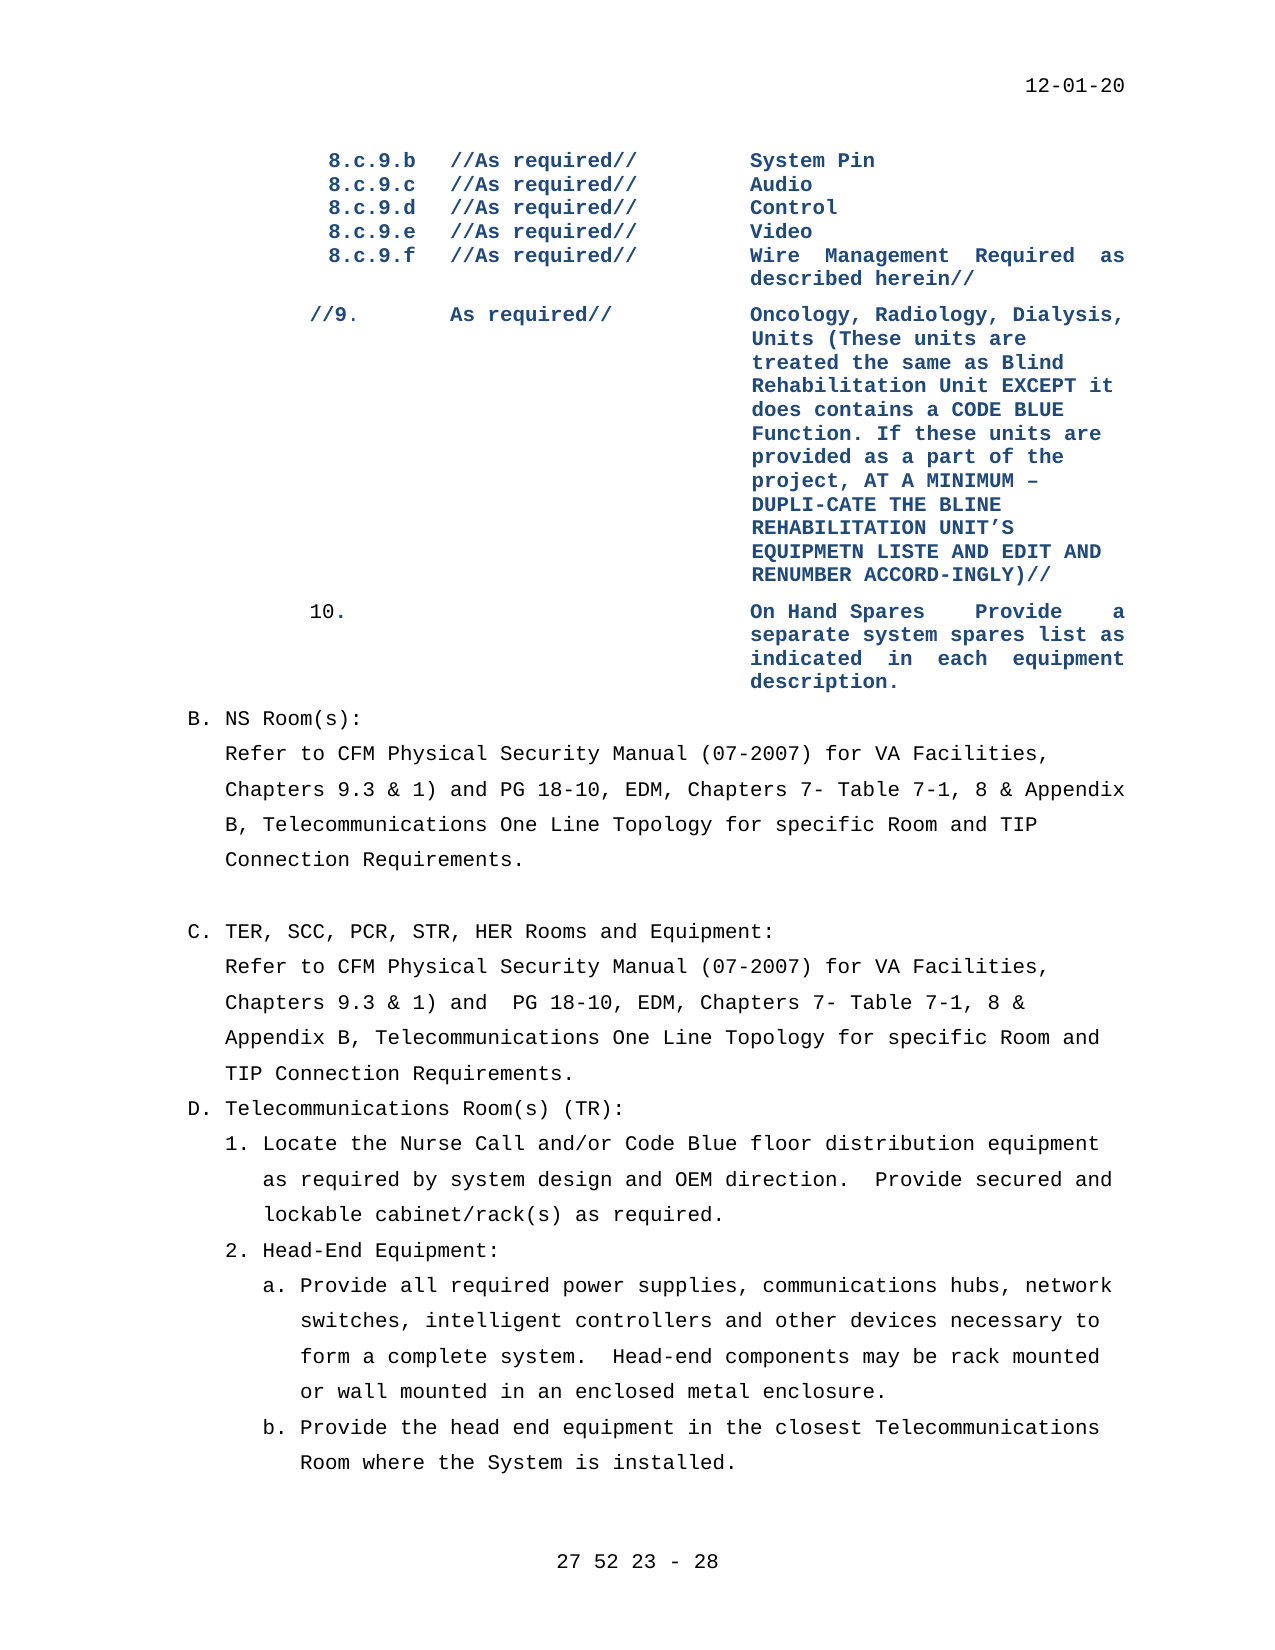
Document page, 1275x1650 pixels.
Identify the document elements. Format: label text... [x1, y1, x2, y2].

text 10. On Hand Spares Provide a separate system spares list as indicated in each equipment description. [150, 601, 1125, 695]
text Refer to CFM Physical Security Manual (07-2007) for VA Facilities, Chapters 9.3 & 1) and PG 18-10, EDM, Chapters 7- Table 7-1, 8 & Appendix B, Telecommunications One Line Topology for specific Room and TIP Connection Requirements. [187, 743, 1125, 873]
text D. Telecommunications Room(s) (TR): [187, 1098, 1125, 1122]
text 8.c.9.f //As required// Wire Management Required as described herein// [150, 244, 1125, 292]
text //9. As required// Oncology, Radiology, Dialysis, Units (These units are treated the same as Blind Rehabilitation Unit EXCEPT it does contains a CODE BLUE Function. If these units are provided as a part of the project, AT A MINIMUM – DUPLI-CATE THE BLINE REHABILITATION UNIT’S EQUIPMETN LISTE AND EDIT AND RENUMBER ACCORD-INGLY)// [309, 304, 1125, 588]
text 8.c.9.e //As required// Video [150, 221, 1125, 244]
text 8.c.9.c //As required// Audio [150, 174, 1125, 197]
text C. TER, SCC, PCR, STR, HER Rooms and Equipment: [187, 921, 1125, 944]
text Refer to CFM Physical Security Manual (07-2007) for VA Facilities, Chapters 9.3 & 1) and PG 18-10, EDM, Chapters 7- Table 7-1, 8 & Appendix B, Telecommunications One Line Topology for specific Room and TIP Connection Requirements. [187, 956, 1125, 1086]
text a. Provide all required power supplies, communications hubs, network switches, intelligent controllers and other devices necessary to form a complete system. Head-end components may be rack mounted or wall mounted in an enclosed metal enclosure. [262, 1275, 1125, 1405]
text B. NS Room(s): [187, 708, 1125, 731]
text 2. Head-End Equipment: [225, 1240, 1125, 1263]
text 8.c.9.d //As required// Control [150, 197, 1125, 221]
text 8.c.9.b //As required// System Pin [150, 150, 1125, 174]
text b. Provide the head end equipment in the closest Telecommunications Room where the System is installed. [262, 1417, 1125, 1476]
text 1. Locate the Nurse Call and/or Code Blue floor distribution equipment as required by system design and OEM direction. Provide secured and lockable cabinet/rack(s) as required. [225, 1133, 1125, 1228]
